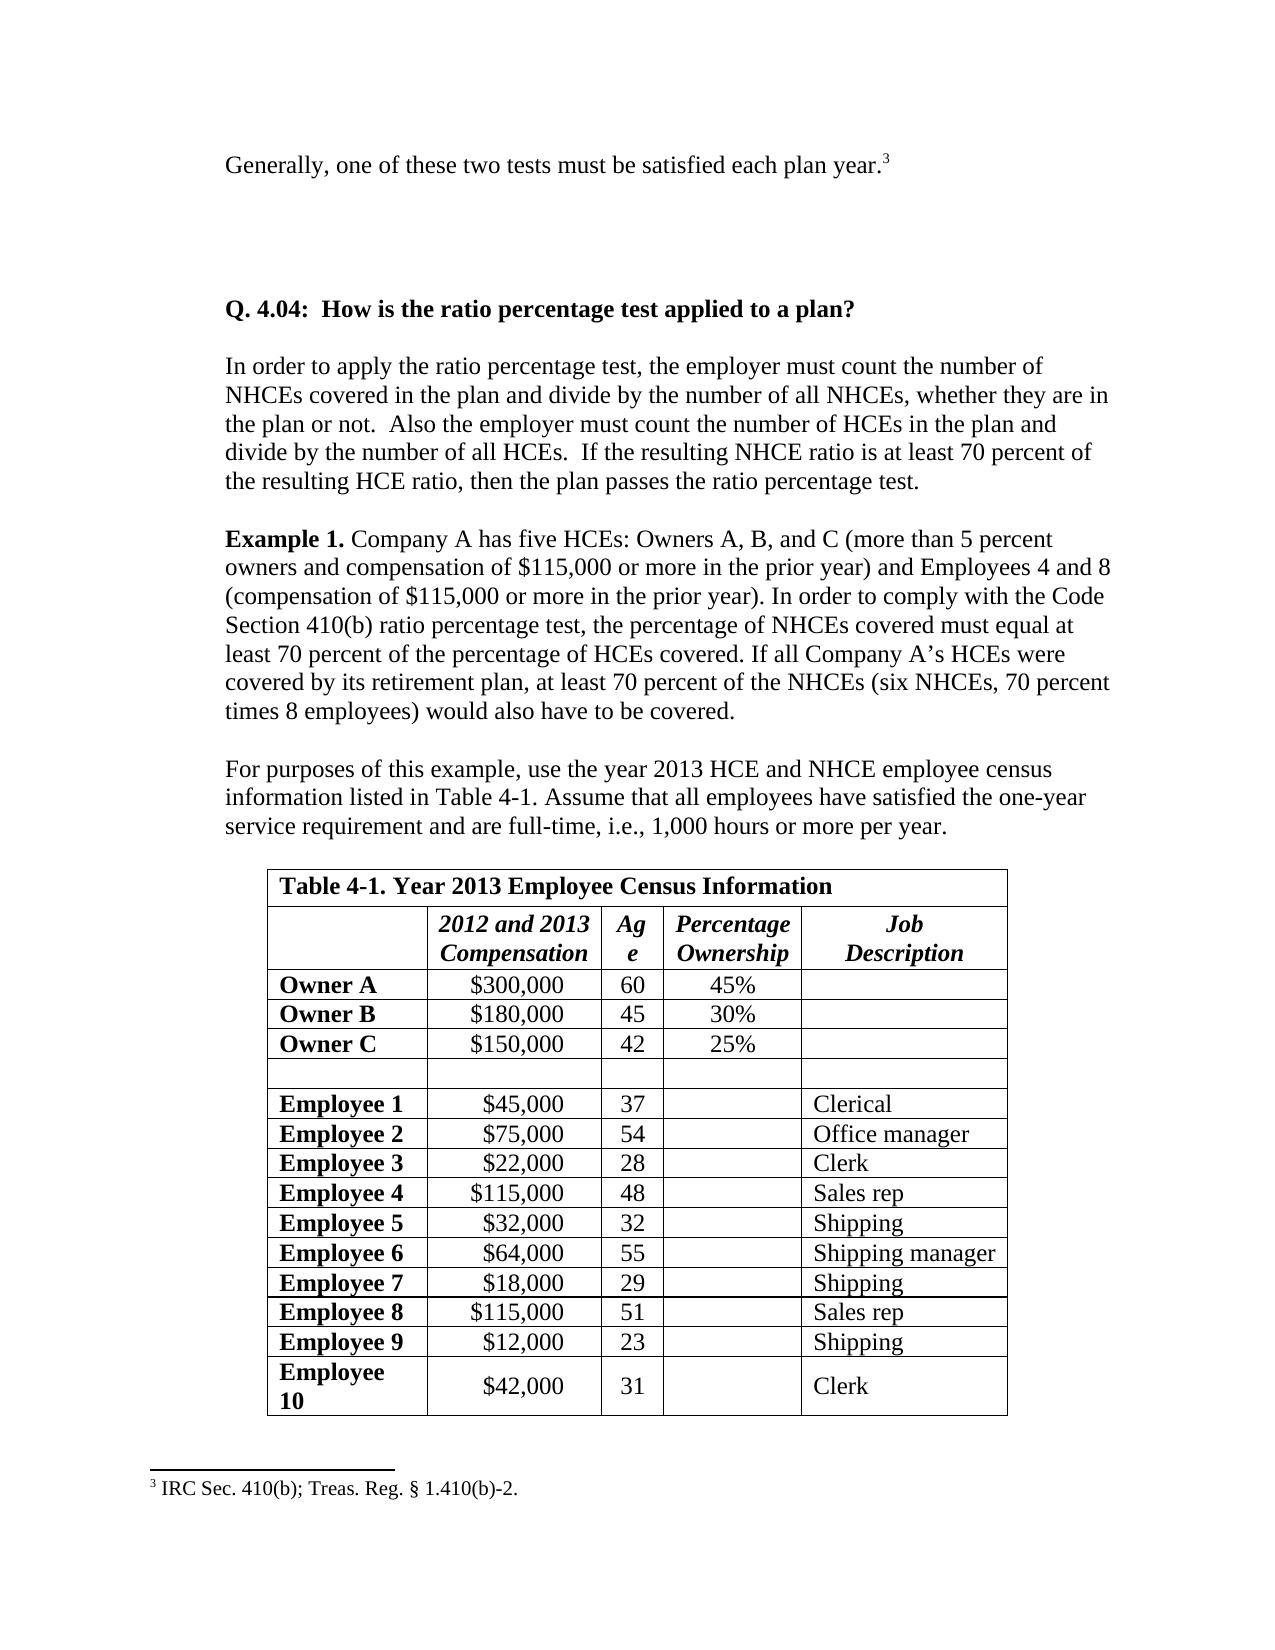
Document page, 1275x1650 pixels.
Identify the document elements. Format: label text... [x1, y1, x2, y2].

table_cell 30% [664, 1000, 801, 1028]
text For purposes of this example, use the year 2013 HCE and NHCE employee census information listed in Table 4-1. Assume that all employees have satisfied the one-year service requirement and are full-time, i.e., 1,000 hours or more per year. [225, 754, 1125, 840]
table_cell [664, 1178, 801, 1207]
table_cell $64,000 [428, 1238, 601, 1267]
table_cell 42 [602, 1029, 663, 1058]
table_cell 45 [602, 1000, 663, 1028]
table_cell 31 [602, 1357, 663, 1414]
text In order to apply the ratio percentage test, the employer must count the number of NHCEs covered in the plan and divide by the number of all NHCEs, whether they are in the plan or not. Also the employer must count the number of HCEs in the plan and divide by the number of all HCEs. If the resulting NHCE ratio is at least 70 percent of the resulting HCE ratio, then the plan passes the ratio percentage test. [225, 351, 1125, 495]
table_cell Owner A [268, 970, 427, 998]
table_cell 23 [602, 1327, 663, 1356]
table_cell $180,000 [428, 1000, 601, 1028]
table_cell $32,000 [428, 1208, 601, 1237]
table_cell $115,000 [428, 1298, 601, 1326]
table_cell Shipping manager [802, 1238, 1007, 1267]
table_cell [268, 907, 427, 969]
table_cell Employee 3 [268, 1149, 427, 1177]
table_cell Percentage Ownership [664, 907, 801, 969]
table_cell Employee 1 [268, 1089, 427, 1118]
text Q. 4.04: How is the ratio percentage test applied to a plan? [225, 294, 1125, 322]
table_cell 55 [602, 1238, 663, 1267]
table_cell Shipping [802, 1208, 1007, 1237]
text Generally, one of these two tests must be satisfied each plan year. [225, 150, 1125, 179]
table_cell $45,000 [428, 1089, 601, 1118]
table_cell Employee 6 [268, 1238, 427, 1267]
table_cell Employee 8 [268, 1298, 427, 1326]
table_cell [428, 1059, 601, 1088]
table_cell Owner B [268, 1000, 427, 1028]
table_cell 25% [664, 1029, 801, 1058]
table_cell [664, 1119, 801, 1147]
table_cell [664, 1327, 801, 1356]
table_cell [802, 1000, 1007, 1028]
table_cell Office manager [802, 1119, 1007, 1147]
table_cell [802, 1029, 1007, 1058]
table_cell $22,000 [428, 1149, 601, 1177]
table_cell Clerk [802, 1357, 1007, 1414]
table_cell Employee 7 [268, 1268, 427, 1296]
table_cell [802, 970, 1007, 998]
table_cell $75,000 [428, 1119, 601, 1147]
table_cell Employee 2 [268, 1119, 427, 1147]
table_cell [664, 1089, 801, 1118]
table_cell 2012 and 2013 Compensation [428, 907, 601, 969]
table_cell 51 [602, 1298, 663, 1326]
table_cell $18,000 [428, 1268, 601, 1296]
table_cell Clerk [802, 1149, 1007, 1177]
table_cell 60 [602, 970, 663, 998]
table_cell 32 [602, 1208, 663, 1237]
table_cell Employee 9 [268, 1327, 427, 1356]
table_header Table 4-1. Year 2013 Employee Census Information [268, 870, 1007, 906]
table_cell Job Description [802, 907, 1007, 969]
table_cell Sales rep [802, 1298, 1007, 1326]
table_cell Employee 4 [268, 1178, 427, 1207]
table_cell $150,000 [428, 1029, 601, 1058]
table_cell [664, 1357, 801, 1414]
table_cell 29 [602, 1268, 663, 1296]
table_cell [664, 1208, 801, 1237]
table_cell 54 [602, 1119, 663, 1147]
table_cell 28 [602, 1149, 663, 1177]
table_cell [802, 1059, 1007, 1088]
table_cell [664, 1268, 801, 1296]
table_cell Age [602, 907, 663, 969]
table_cell [602, 1059, 663, 1088]
table_cell $300,000 [428, 970, 601, 998]
table_cell Shipping [802, 1327, 1007, 1356]
table_cell $115,000 [428, 1178, 601, 1207]
table_cell Employee 10 [268, 1357, 427, 1414]
table_cell Clerical [802, 1089, 1007, 1118]
table_cell Employee 5 [268, 1208, 427, 1237]
table_cell 48 [602, 1178, 663, 1207]
table_cell 37 [602, 1089, 663, 1118]
table_cell Sales rep [802, 1178, 1007, 1207]
table_cell $42,000 [428, 1357, 601, 1414]
table_cell [664, 1298, 801, 1326]
text Example 1. Company A has five HCEs: Owners A, B, and C (more than 5 percent owners and compensation of $115,000 or more in the prior year) and Employees 4 and 8 (compensation of $115,000 or more in the prior year). In order to comply with the Code Section 410(b) ratio percentage test, the percentage of NHCEs covered must equal at least 70 percent of the percentage of HCEs covered. If all Company A’s HCEs were covered by its retirement plan, at least 70 percent of the NHCEs (six NHCEs, 70 percent times 8 employees) would also have to be covered. [225, 524, 1125, 725]
table_cell Owner C [268, 1029, 427, 1058]
table_cell [664, 1238, 801, 1267]
table_cell [664, 1059, 801, 1088]
table_cell [664, 1149, 801, 1177]
table_cell [268, 1059, 427, 1088]
table_cell $12,000 [428, 1327, 601, 1356]
table_cell Shipping [802, 1268, 1007, 1296]
table_cell 45% [664, 970, 801, 998]
